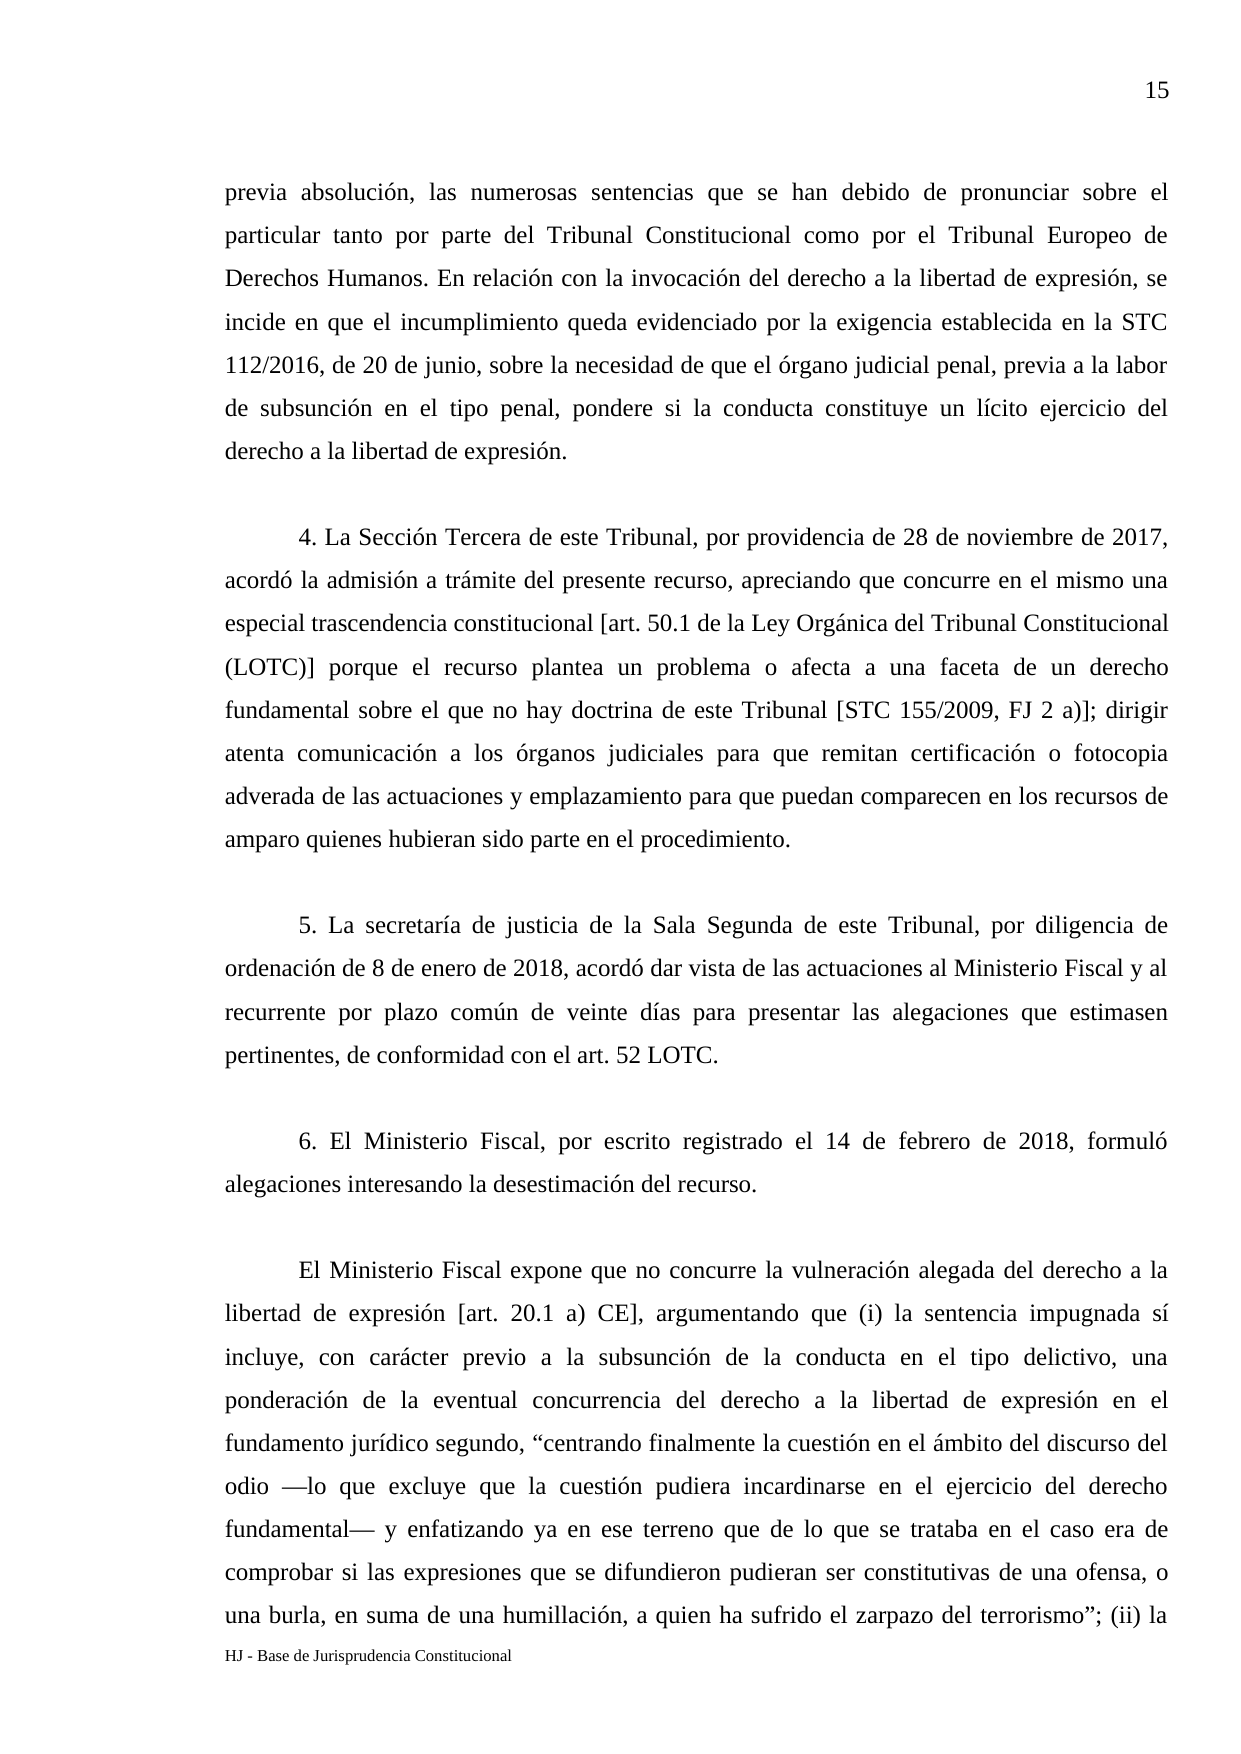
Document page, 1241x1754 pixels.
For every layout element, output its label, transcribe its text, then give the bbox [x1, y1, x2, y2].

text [224, 177, 1169, 465]
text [224, 1255, 1169, 1629]
text 4. La Sección Tercera de este Tribunal, por providencia de 28 de noviembre de 2017, acordó la admisión a trámite del presente recurso, apreciando que concurre en el mismo una especial trascendencia constitucional [art. 50.1 de la Ley Orgánica del Tribunal Constitucional (LOTC)] porque el recurso plantea un problema o afecta a una faceta de un derecho fundamental sobre el que no hay doctrina de este Tribunal [STC 155/2009, FJ 2 a)]; dirigir atenta comunicación a los órganos judiciales para que remitan certificación o fotocopia adverada de las actuaciones y emplazamiento para que puedan comparecen en los recursos de amparo quienes hubieran sido parte en el procedimiento. [224, 522, 1169, 853]
text 5. La secretaría de justicia de la Sala Segunda de este Tribunal, por diligencia de ordenación de 8 de enero de 2018, acordó dar vista de las actuaciones al Ministerio Fiscal y al recurrente por plazo común de veinte días para presentar las alegaciones que estimasen pertinentes, de conformidad con el art. 52 LOTC. [224, 910, 1169, 1068]
text 6. El Ministerio Fiscal, por escrito registrado el 14 de febrero de 2018, formuló alegaciones interesando la desestimación del recurso. [224, 1126, 1169, 1198]
